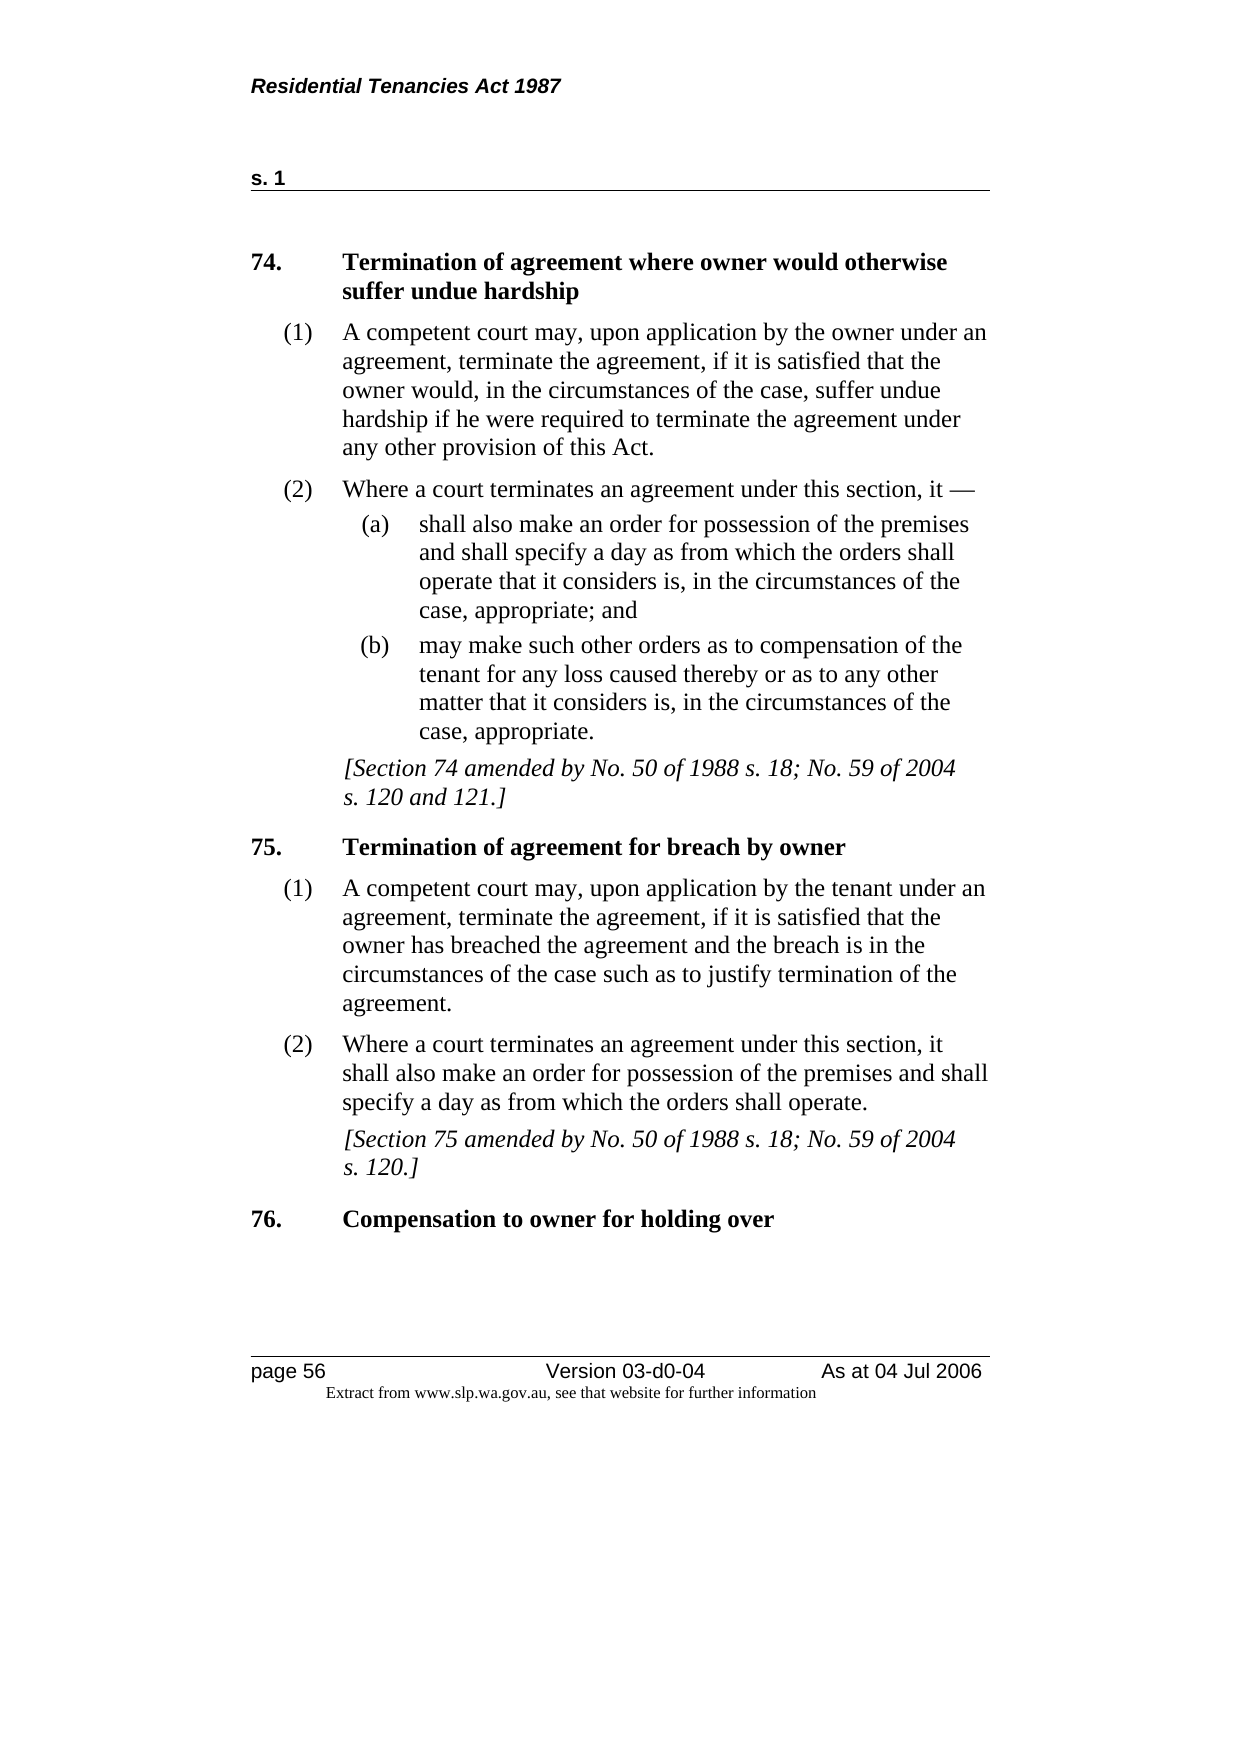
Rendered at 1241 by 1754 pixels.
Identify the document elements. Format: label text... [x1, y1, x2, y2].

text (b) may make such other orders as to compensation of the tenant for any loss caused thereby or as to any other matter that it considers is, in the circumstances of the case, appropriate. [251, 630, 990, 745]
subtitle 75. Termination of agreement for breach by owner [251, 832, 990, 860]
text (1) A competent court may, upon application by the tenant under an agreement, terminate the agreement, if it is satisfied that the owner has breached the agreement and the breach is in the circumstances of the case such as to justify termination of the agreement. [251, 873, 990, 1017]
subtitle 74. Termination of agreement where owner would otherwise suffer undue hardship [251, 247, 990, 305]
text (1) A competent court may, upon application by the owner under an agreement, terminate the agreement, if it is satisfied that the owner would, in the circumstances of the case, suffer undue hardship if he were required to terminate the agreement under any other provision of this Act. [251, 317, 990, 461]
text (2) Where a court terminates an agreement under this section, it shall also make an order for possession of the premises and shall specify a day as from which the orders shall operate. [251, 1029, 990, 1115]
text [Section 74 amended by No. 50 of 1988 s. 18; No. 59 of 2004 s. 120 and 121.] [251, 753, 990, 811]
subtitle 76. Compensation to owner for holding over [251, 1204, 990, 1233]
text (a) shall also make an order for possession of the premises and shall specify a day as from which the orders shall operate that it considers is, in the circumstances of the case, appropriate; and [251, 509, 990, 624]
text (2) Where a court terminates an agreement under this section, it — [251, 474, 990, 502]
text [Section 75 amended by No. 50 of 1988 s. 18; No. 59 of 2004 s. 120.] [251, 1124, 990, 1181]
